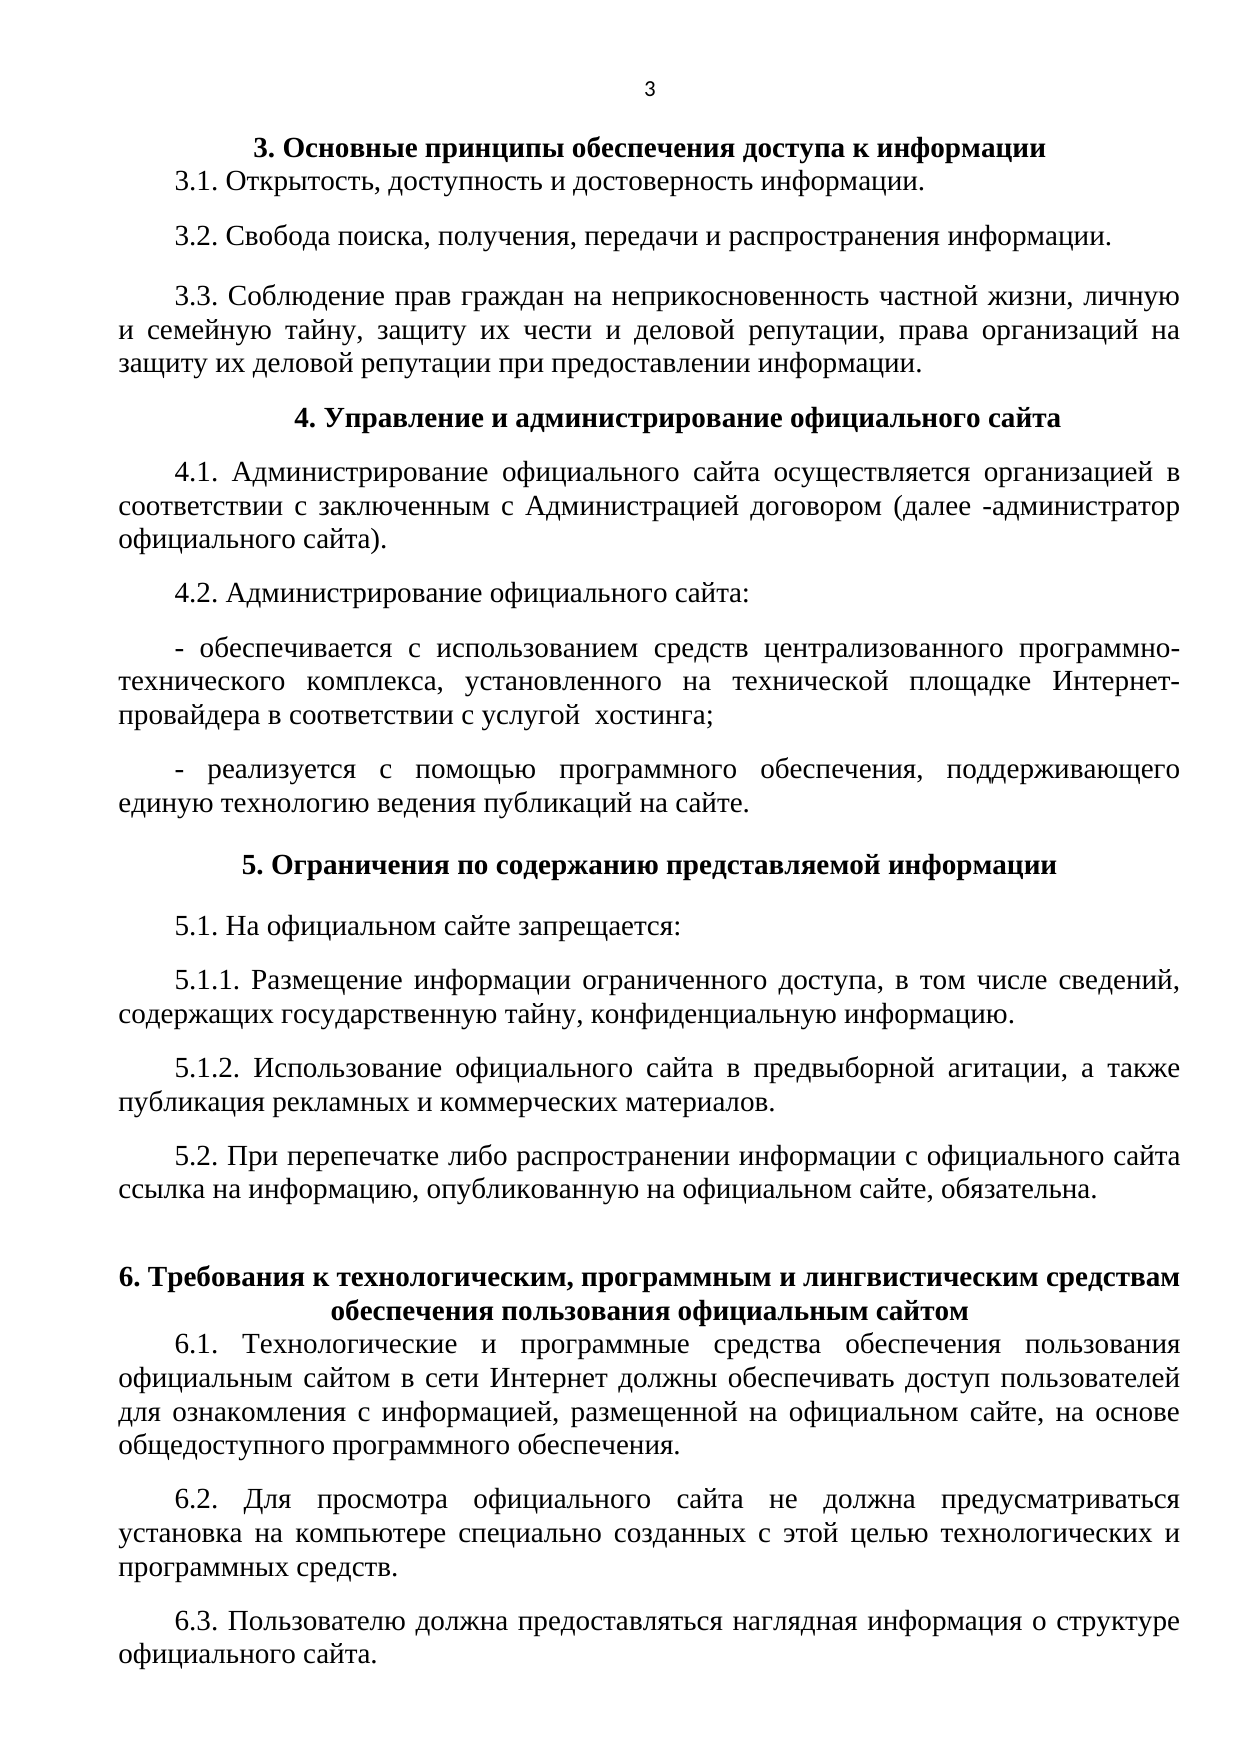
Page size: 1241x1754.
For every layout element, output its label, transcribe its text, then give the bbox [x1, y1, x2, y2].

text 6. Требования к технологическим, программным и лингвистическим средствам обеспечения пользования официальным сайтом [118, 1259, 1181, 1327]
text 6.3. Пользователю должна предоставляться наглядная информация о структуре официального сайта. [118, 1603, 1181, 1670]
text 4. Управление и администрирование официального сайта [118, 400, 1181, 433]
text 6.2. Для просмотра официального сайта не должна предусматриваться установка на компьютере специально созданных с этой целью технологических и программных средств. [118, 1482, 1181, 1582]
text 4.1. Администрирование официального сайта осуществляется организацией в соответствии с заключенным с Администрацией договором (далее -администратор официального сайта). [118, 454, 1181, 555]
text 3.2. Свобода поиска, получения, передачи и распространения информации. [118, 218, 1181, 251]
text - обеспечивается с использованием средств централизованного программно-технического комплекса, установленного на технической площадке Интернет-провайдера в соответствии с услугой хостинга; [118, 630, 1181, 731]
text - реализуется с помощью программного обеспечения, поддерживающего единую технологию ведения публикаций на сайте. [118, 751, 1181, 818]
text 5.2. При перепечатке либо распространении информации с официального сайта ссылка на информацию, опубликованную на официальном сайте, обязательна. [118, 1138, 1181, 1205]
text 4.2. Администрирование официального сайта: [118, 576, 1181, 609]
text 3.1. Открытость, доступность и достоверность информации. [118, 163, 1181, 197]
text 3.3. Соблюдение прав граждан на неприкосновенность частной жизни, личную и семейную тайну, защиту их чести и деловой репутации, права организаций на защиту их деловой репутации при предоставлении информации. [118, 278, 1181, 379]
text 6.1. Технологические и программные средства обеспечения пользования официальным сайтом в сети Интернет должны обеспечивать доступ пользователей для ознакомления с информацией, размещенной на официальном сайте, на основе общедоступного программного обеспечения. [118, 1327, 1181, 1461]
text 5.1.1. Размещение информации ограниченного доступа, в том числе сведений, содержащих государственную тайну, конфиденциальную информацию. [118, 962, 1181, 1029]
text 5.1. На официальном сайте запрещается: [118, 908, 1181, 941]
text 3. Основные принципы обеспечения доступа к информации [118, 130, 1181, 163]
text 5. Ограничения по содержанию представляемой информации [118, 847, 1181, 881]
text 5.1.2. Использование официального сайта в предвыборной агитации, а также публикация рекламных и коммерческих материалов. [118, 1050, 1181, 1117]
